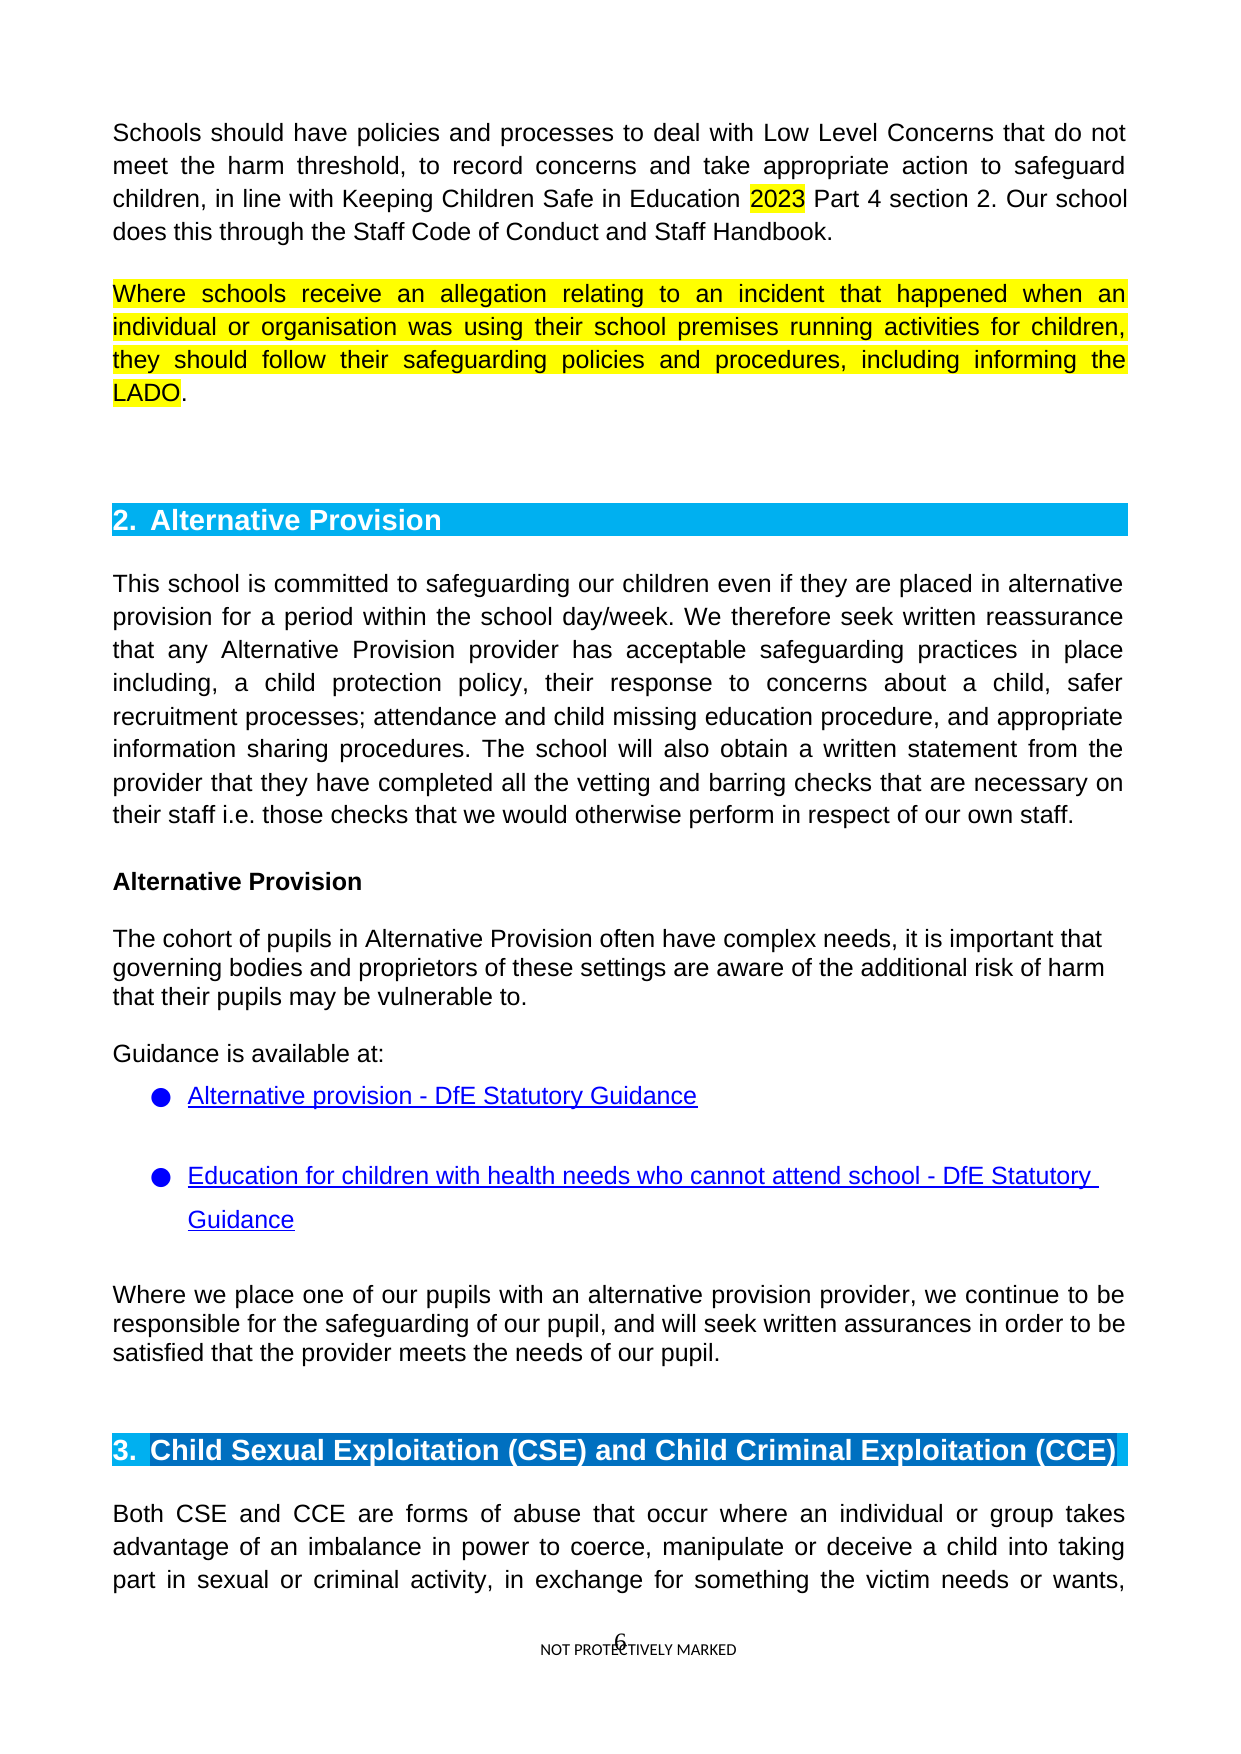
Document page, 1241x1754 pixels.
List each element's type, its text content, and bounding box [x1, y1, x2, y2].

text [112, 1499, 1128, 1594]
text Schools should have policies and processes to deal with Low Level Concerns that do not meet the harm threshold, to record concerns and take appropriate action to safeguard children, in line with Keeping Children Safe in Education 2023 Part 4 section 2. Our school does this through the Staff Code of Conduct and Staff Handbook. [112, 118, 1128, 246]
list Education for children with health needs who cannot attend school - DfE Statutory Guidance [150, 1148, 1128, 1233]
text This school is committed to safeguarding our children even if they are placed in alternative provision for a period within the school day/week. We therefore seek written reassurance that any Alternative Provision provider has acceptable safeguarding practices in place including, a child protection policy, their response to concerns about a child, safer recruitment processes; attendance and child missing education procedure, and appropriate information sharing procedures. The school will also obtain a written statement from the provider that they have completed all the vetting and barring checks that are necessary on their staff i.e. those checks that we would otherwise perform in respect of our own staff. [112, 569, 1125, 829]
text Where we place one of our pupils with an alternative provision provider, we continue to be responsible for the safeguarding of our pupil, and will seek written assurances in order to be satisfied that the provider meets the needs of our pupil. [112, 1281, 1128, 1367]
text Guidance is available at: [112, 1039, 1128, 1068]
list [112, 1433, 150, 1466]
text Where schools receive an allegation relating to an incident that happened when an individual or organisation was using their school premises running activities for children, they should follow their safeguarding policies and procedures, including informing the LADO. [112, 356, 1128, 407]
list Alternative Provision [112, 503, 1128, 536]
text Where schools receive an allegation relating to an incident that happened when an individual or organisation was using their school premises running activities for children, they should follow their safeguarding policies and procedures, including informing the LADO. [112, 286, 1128, 355]
list Alternative provision - DfE Statutory Guidance [150, 1068, 1128, 1119]
text The cohort of pupils in Alternative Provision often have complex needs, it is important that governing bodies and proprietors of these settings are aware of the additional risk of harm that their pupils may be vulnerable to. [112, 924, 1128, 1010]
text Alternative Provision [112, 867, 1128, 895]
